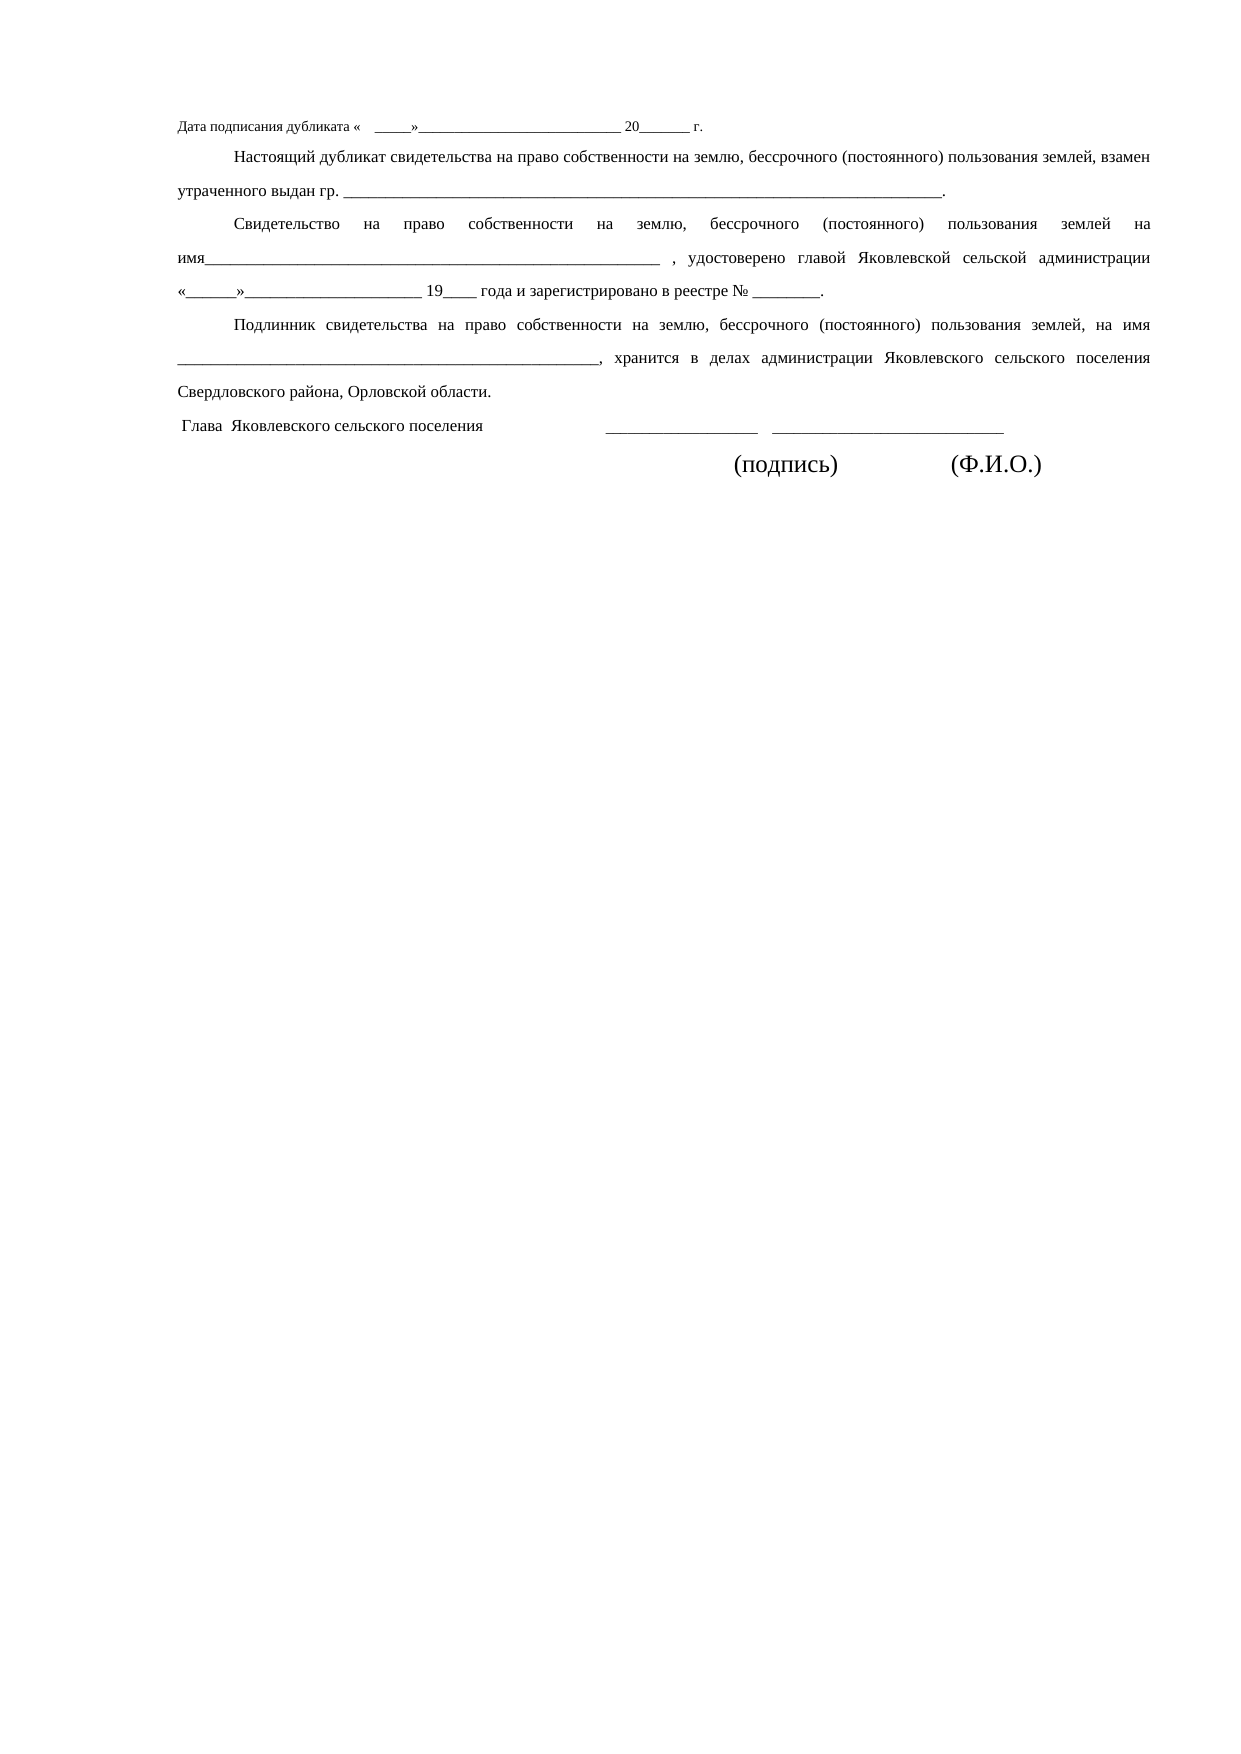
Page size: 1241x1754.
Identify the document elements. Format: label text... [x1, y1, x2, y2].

text (подпись) (Ф.И.О.) [177, 449, 1152, 477]
text Подлинник свидетельства на право собственности на землю, бессрочного (постоянного) пользования землей, на имя __________________________________________________, хранится в делах администрации Яковлевского сельского поселения Свердловского района, Орловской области. [177, 314, 1152, 415]
text Глава Яковлевского сельского поселения _____________________ ________________________________ [177, 415, 1152, 449]
text Настоящий дубликат свидетельства на право собственности на землю, бессрочного (постоянного) пользования землей, взамен утраченного выдан гр. _______________________________________________________________________. [177, 147, 1152, 214]
text Свидетельство на право собственности на землю, бессрочного (постоянного) пользования землей на имя______________________________________________________ , удостоверено главой Яковлевской сельской администрации «______»_____________________ 19____ года и зарегистрировано в реестре № ________. [177, 214, 1152, 314]
text Дата подписания дубликата « _____»____________________________ 20_______ г. [177, 118, 1152, 147]
